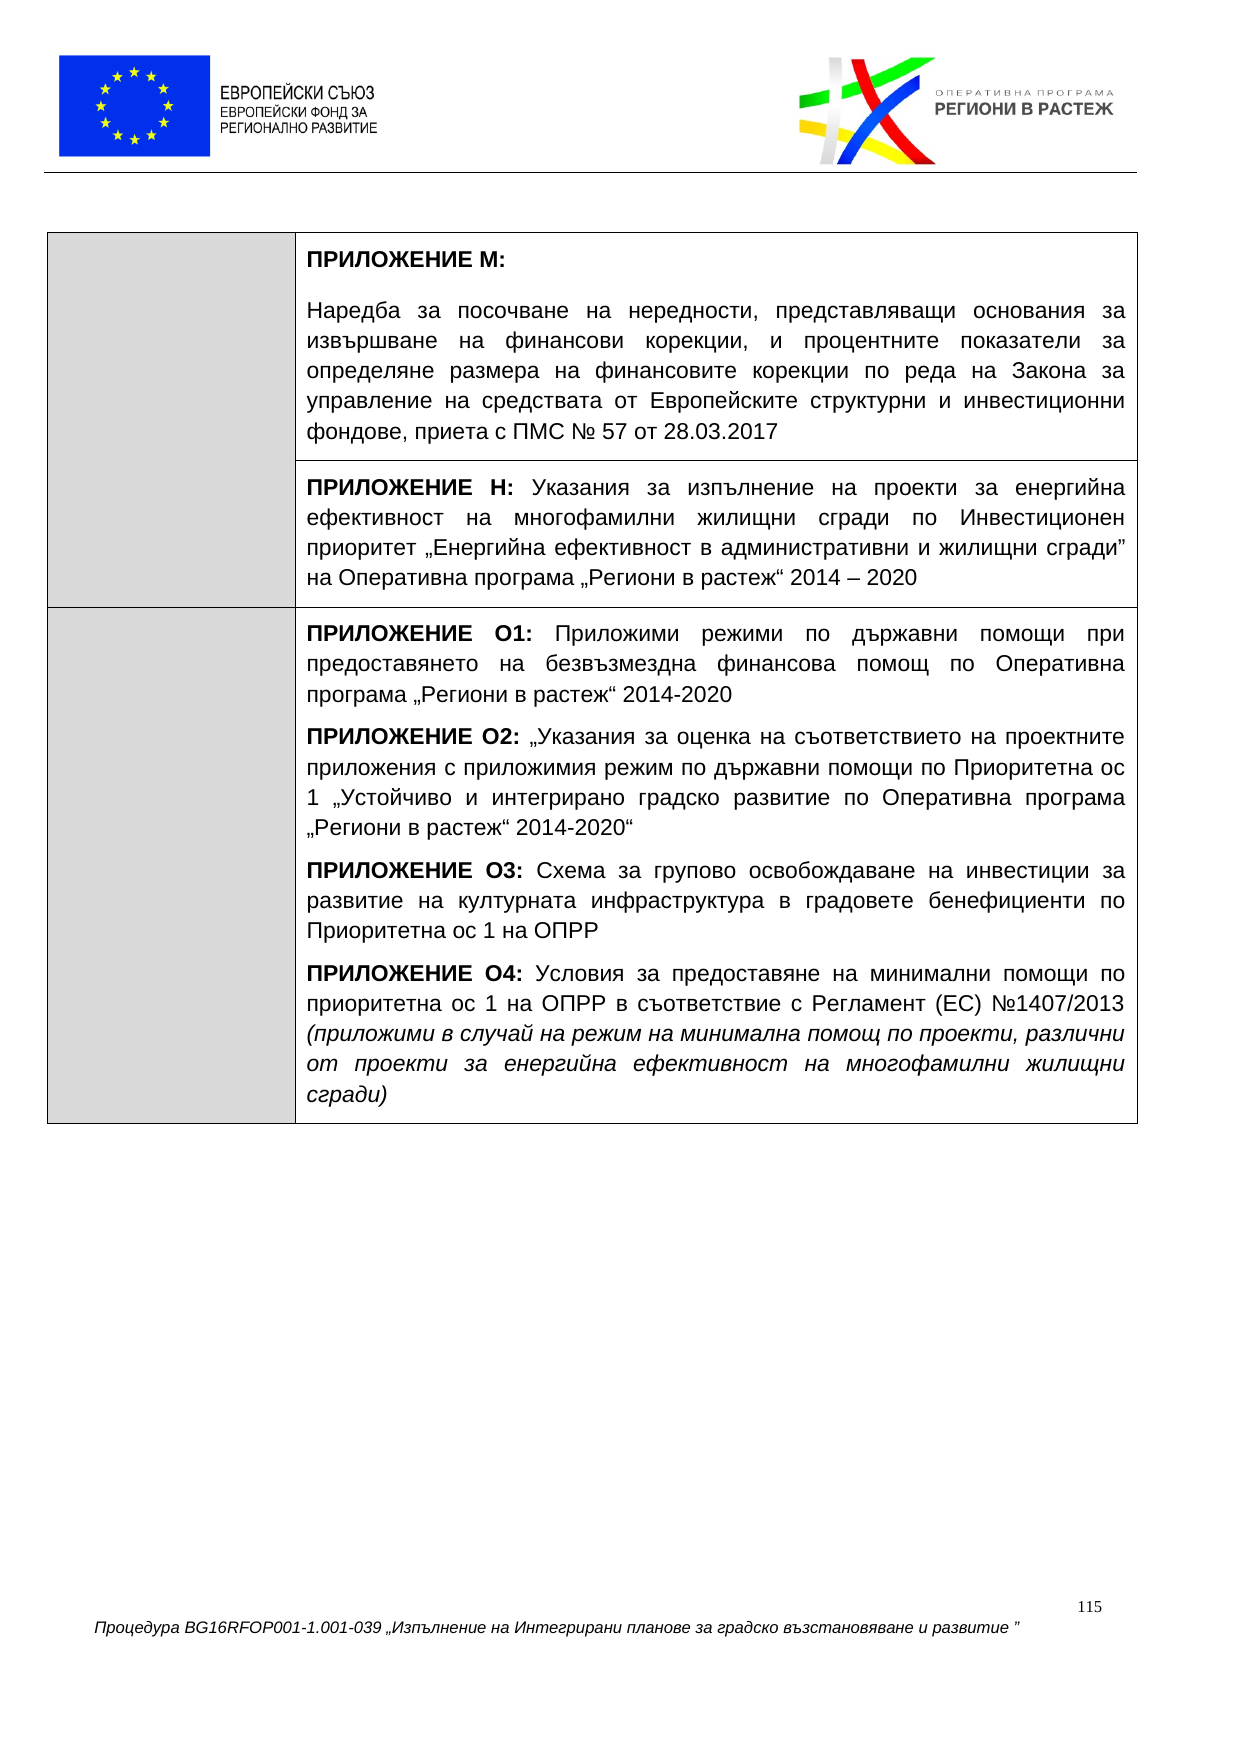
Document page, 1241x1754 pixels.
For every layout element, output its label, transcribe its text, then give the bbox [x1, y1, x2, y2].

table_cell [48, 608, 295, 1123]
table_cell ПРИЛОЖЕНИЕ Н: Указания за изпълнение на проекти за енергийна ефективност на многофамилни жилищни сгради по Инвестиционен приоритет „Енергийна ефективност в административни и жилищни сгради” на Оперативна програма „Региони в растеж“ 2014 – 2020 [296, 461, 1137, 607]
table_cell ПРИЛОЖЕНИЕ О1: Приложими режими по държавни помощи при предоставянето на безвъзмездна финансова помощ по Оперативна програма „Региони в растеж“ 2014-2020 Приложение О2: „Указания за оценка на съответствието на проектните приложения с приложимия режим по държавни помощи по Приоритетна ос 1 „Устойчиво и интегрирано градско развитие по Оперативна програма „Региони в растеж“ 2014-2020“ Приложение О3: Схема за групово освобождаване на инвестиции за развитие на културната инфраструктура в градовете бенефициенти по Приоритетна ос 1 на ОПРР Приложение О4: Условия за предоставяне на минимални помощи по приоритетна ос 1 на ОПРР в съответствие с Регламент (ЕС) №1407/2013 (приложими в случай на режим на минимална помощ по проекти, различни от проекти за енергийна ефективност на многофамилни жилищни сгради) [296, 608, 1137, 1123]
picture [782, 48, 1137, 172]
picture [44, 44, 405, 170]
table_cell ПРИЛОЖЕНИЕ М: Наредба за посочване на нередности, представляващи основания за извършване на финансови корекции, и процентните показатели за определяне размера на финансовите корекции по реда на Закона за управление на средствата от Европейските структурни и инвестиционни фондове, приета с ПМС № 57 от 28.03.2017 [296, 233, 1137, 460]
